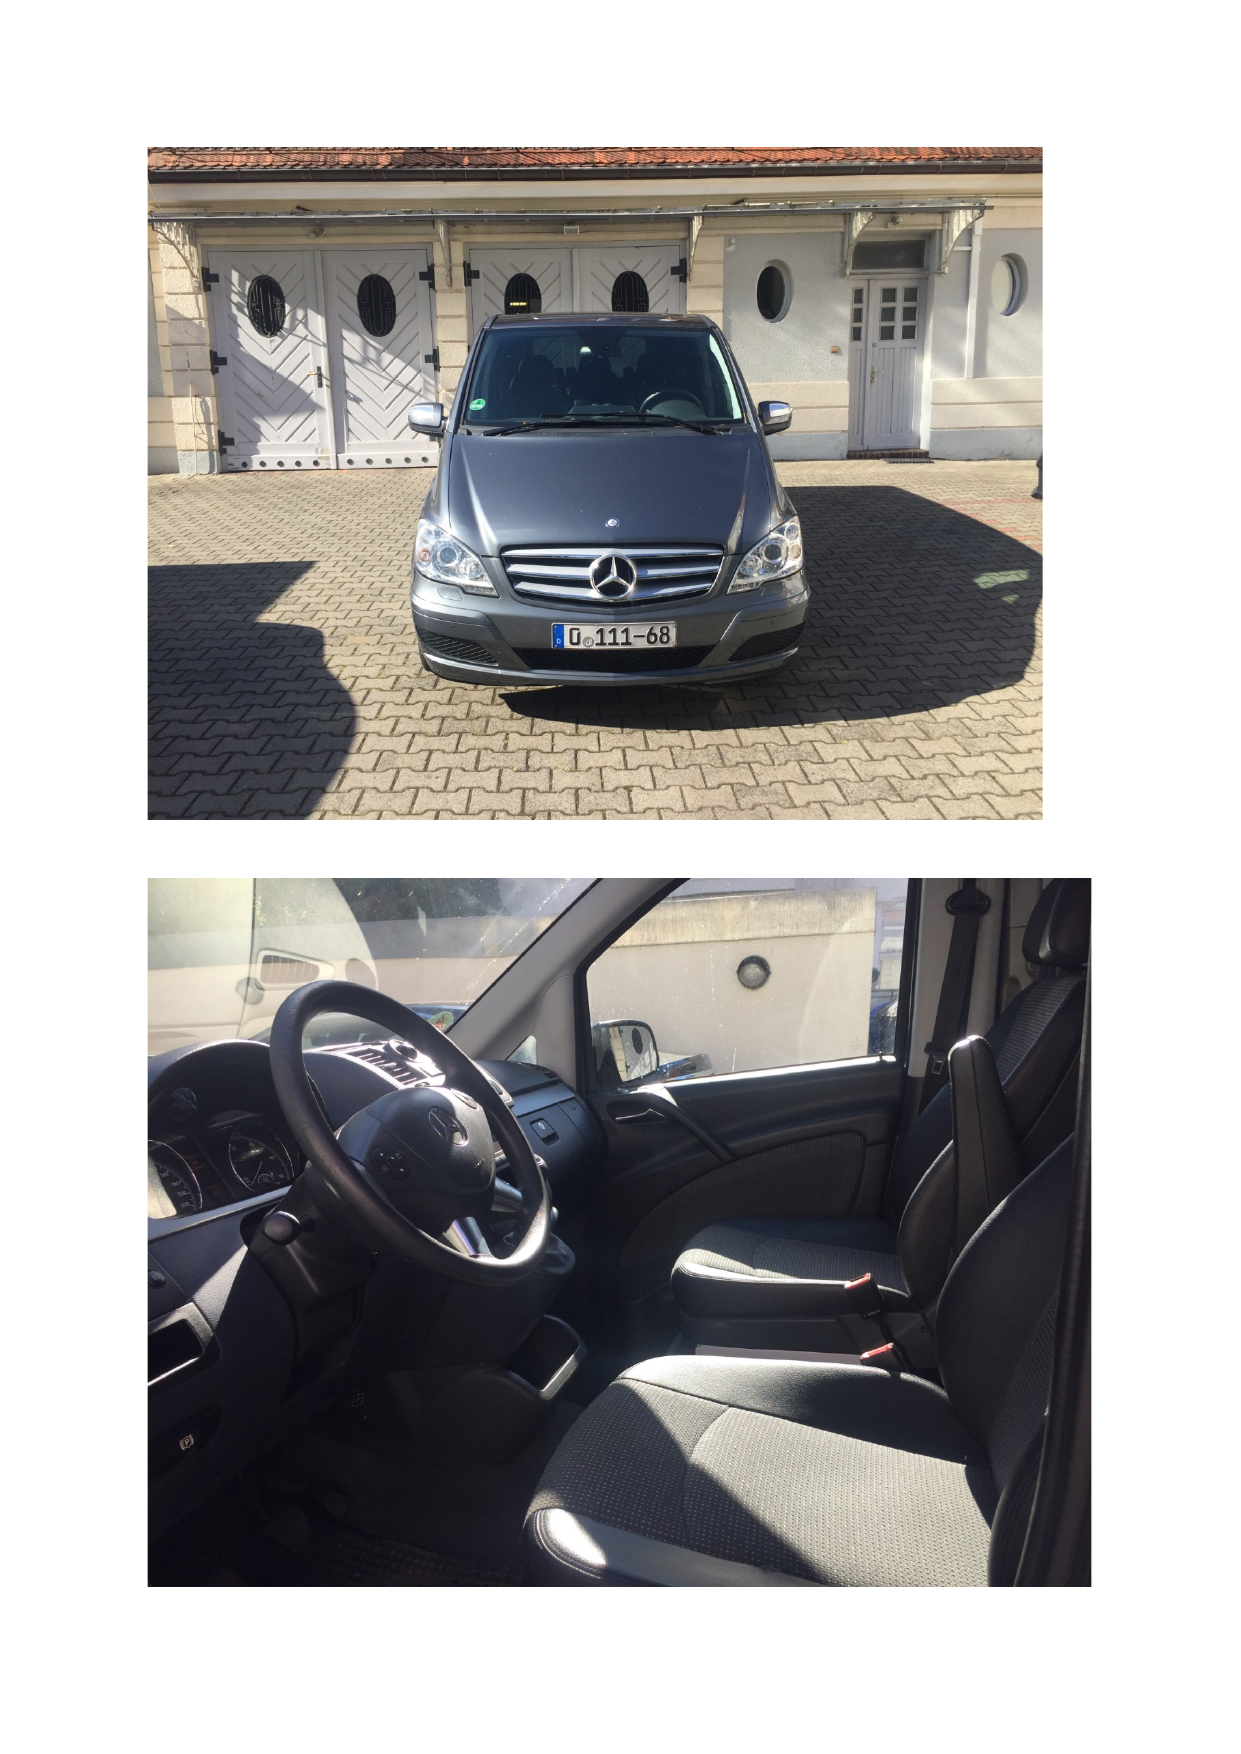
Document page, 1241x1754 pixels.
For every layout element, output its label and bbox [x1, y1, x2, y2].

picture [147, 878, 1092, 1587]
picture [147, 147, 1043, 820]
